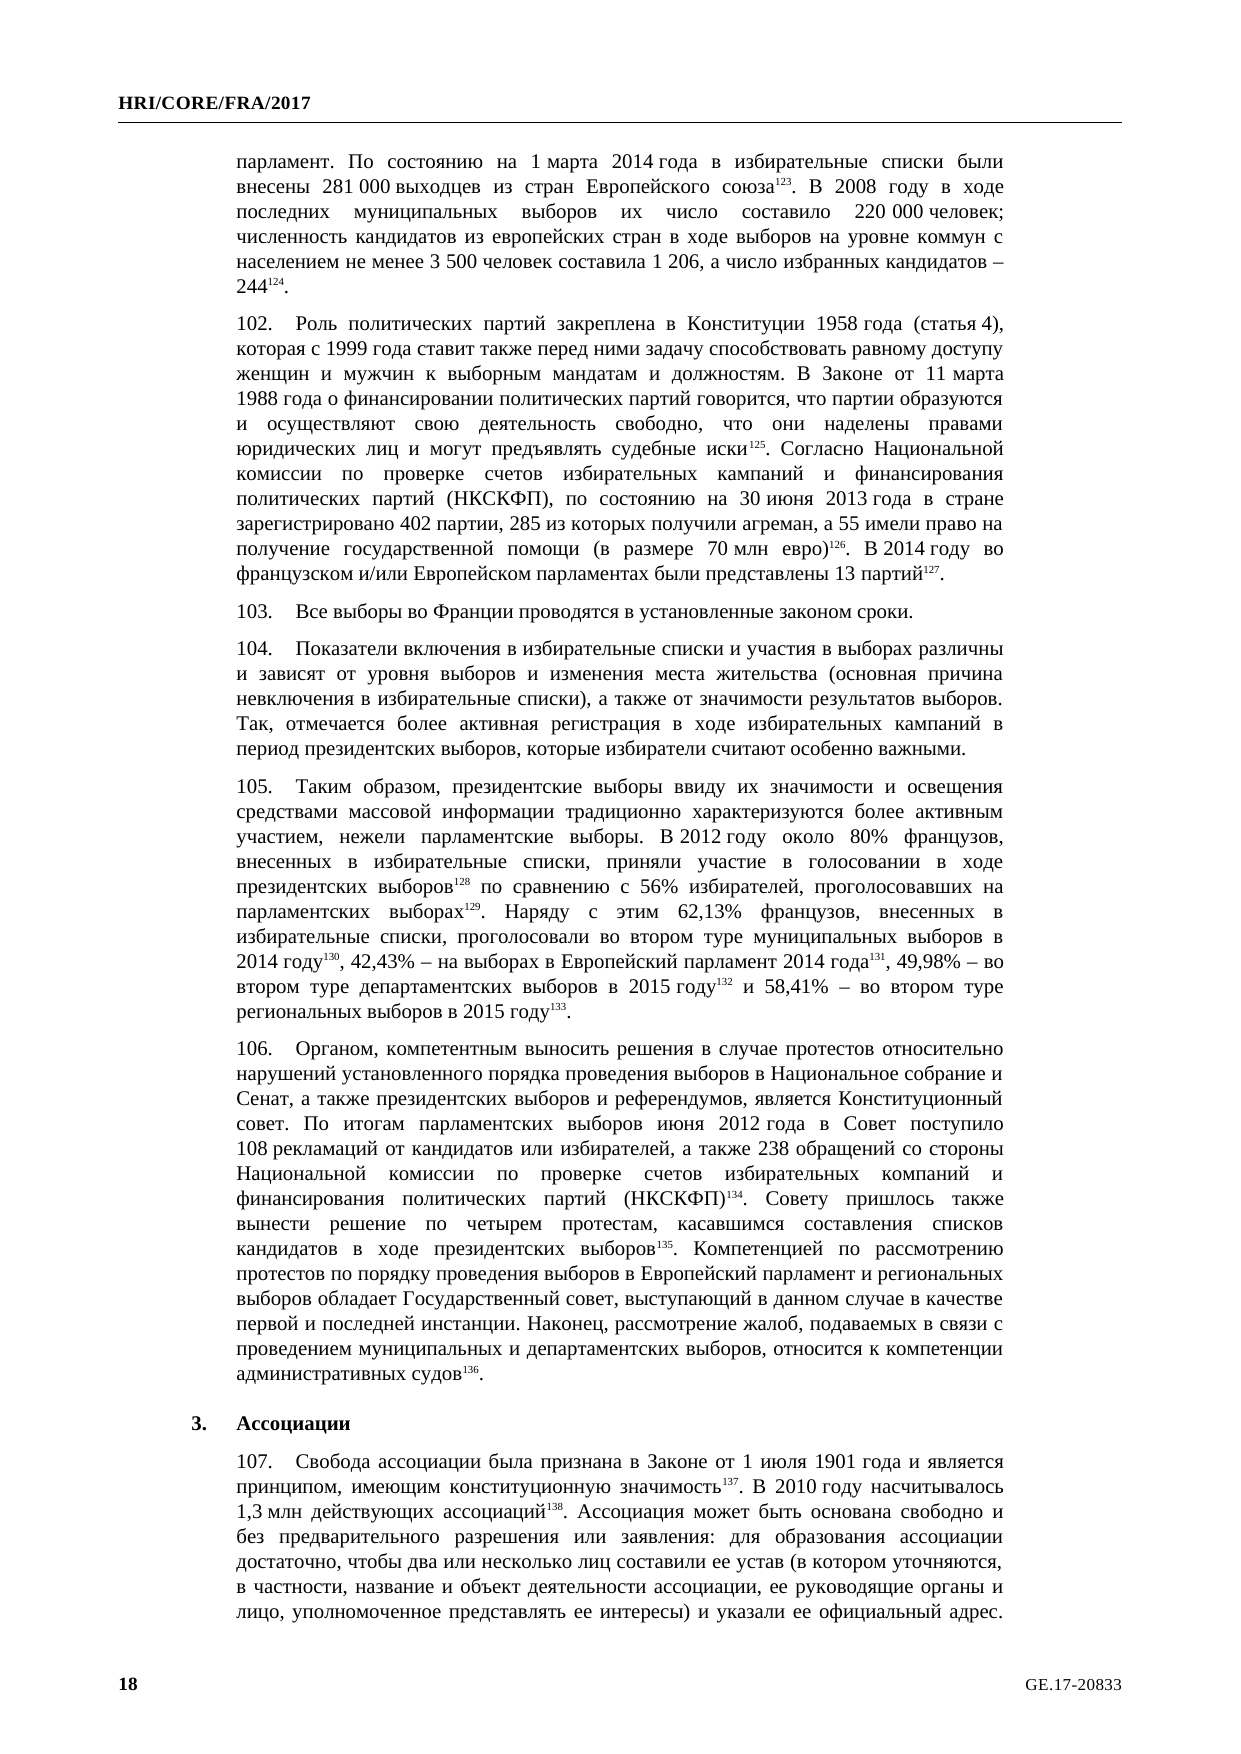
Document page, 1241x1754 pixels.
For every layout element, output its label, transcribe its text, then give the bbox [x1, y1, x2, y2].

text 3. Ассоциации [118, 1410, 1004, 1435]
text 103. Все выборы во Франции проводятся в установленные законом сроки. [236, 598, 1004, 623]
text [236, 1448, 1004, 1623]
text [236, 148, 1004, 298]
text 106. Органом, компетентным выносить решения в случае протестов относительно нарушений установленного порядка проведения выборов в Национальное собрание и Сенат, а также президентских выборов и референдумов, является Конституционный совет. По итогам парламентских выборов июня 2012 года в Совет поступило 108 рекламаций от кандидатов или избирателей, а также 238 обращений со стороны Национальной комиссии по проверке счетов избирательных компаний и финансирования политических партий (НКСКФП). Совету пришлось также вынести решение по четырем протестам, касавшимся составления списков кандидатов в ходе президентских выборов. Компетенцией по рассмотрению протестов по порядку проведения выборов в Европейский парламент и региональных выборов обладает Государственный совет, выступающий в данном случае в качестве первой и последней инстанции. Наконец, рассмотрение жалоб, подаваемых в связи с проведением муниципальных и департаментских выборов, относится к компетенции административных судов. [236, 1035, 1004, 1385]
text 102. Роль политических партий закреплена в Конституции 1958 года (статья 4), которая с 1999 года ставит также перед ними задачу способствовать равному доступу женщин и мужчин к выборным мандатам и должностям. В Законе от 11 марта 1988 года о финансировании политических партий говорится, что партии образуются и осуществляют свою деятельность свободно, что они наделены правами юридических лиц и могут предъявлять судебные иски. Согласно Национальной комиссии по проверке счетов избирательных кампаний и финансирования политических партий (НКСКФП), по состоянию на 30 июня 2013 года в стране зарегистрировано 402 партии, 285 из которых получили агреман, а 55 имели право на получение государственной помощи (в размере 70 млн евро). В 2014 году во французском и/или Европейском парламентах были представлены 13 партий. [236, 310, 1004, 585]
text 104. Показатели включения в избирательные списки и участия в выборах различны и зависят от уровня выборов и изменения места жительства (основная причина невключения в избирательные списки), а также от значимости результатов выборов. Так, отмечается более активная регистрация в ходе избирательных кампаний в период президентских выборов, которые избиратели считают особенно важными. [236, 635, 1004, 760]
text 105. Таким образом, президентские выборы ввиду их значимости и освещения средствами массовой информации традиционно характеризуются более активным участием, нежели парламентские выборы. В 2012 году около 80% французов, внесенных в избирательные списки, приняли участие в голосовании в ходе президентских выборов по сравнению с 56% избирателей, проголосовавших на парламентских выборах. Наряду с этим 62,13% французов, внесенных в избирательные списки, проголосовали во втором туре муниципальных выборов в 2014 году, 42,43% – на выборах в Европейский парламент 2014 года, 49,98% – во втором туре департаментских выборов в 2015 году и 58,41% – во втором туре региональных выборов в 2015 году. [236, 773, 1004, 1023]
